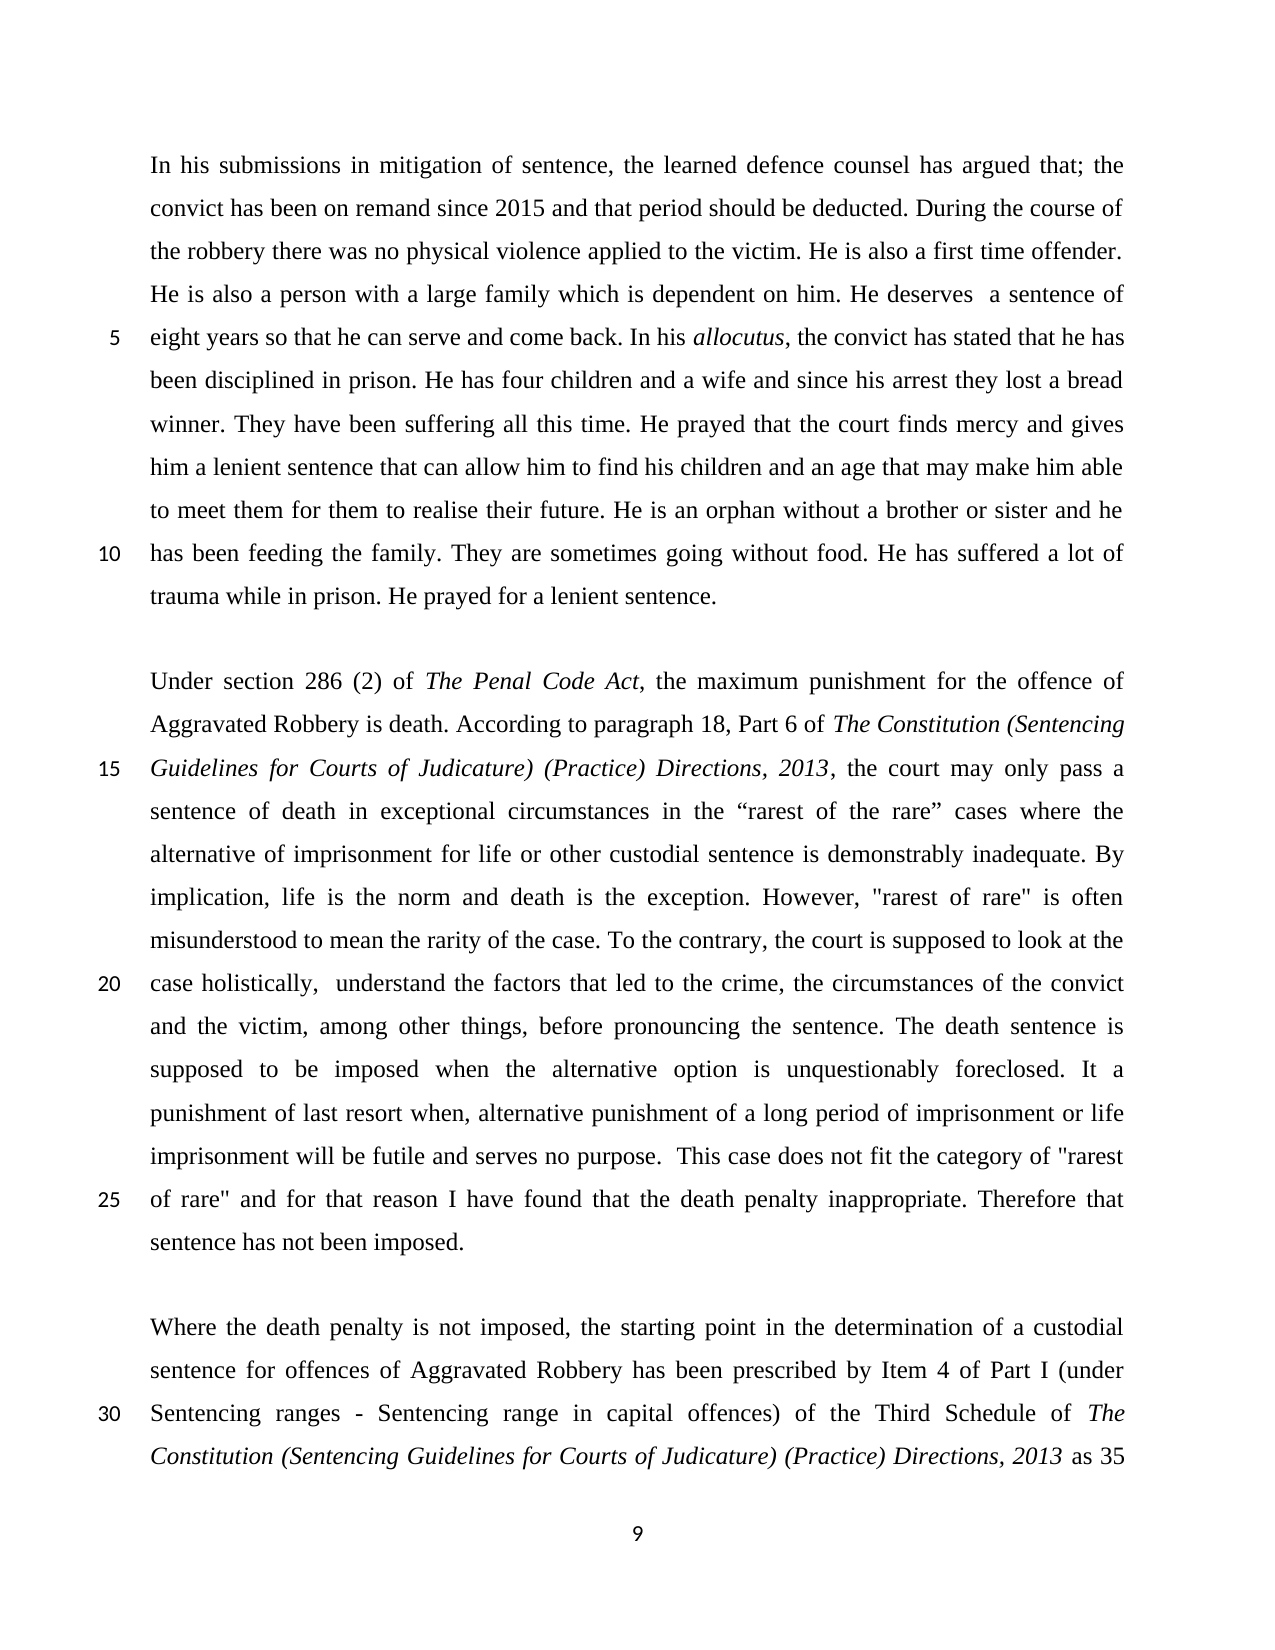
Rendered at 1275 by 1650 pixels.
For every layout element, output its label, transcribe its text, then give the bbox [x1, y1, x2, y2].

text In his submissions in mitigation of sentence, the learned defence counsel has argued that; the convict has been on remand since 2015 and that period should be deducted. During the course of the robbery there was no physical violence applied to the victim. He is also a first time offender. He is also a person with a large family which is dependent on him. He deserves a sentence of eight years so that he can serve and come back. In his allocutus, the convict has stated that he has been disciplined in prison. He has four children and a wife and since his arrest they lost a bread winner. They have been suffering all this time. He prayed that the court finds mercy and gives him a lenient sentence that can allow him to find his children and an age that may make him able to meet them for them to realise their future. He is an orphan without a brother or sister and he has been feeding the family. They are sometimes going without food. He has suffered a lot of trauma while in prison. He prayed for a lenient sentence. [150, 150, 1125, 610]
text Under section 286 (2) of The Penal Code Act, the maximum punishment for the offence of Aggravated Robbery is death. According to paragraph 18, Part 6 of The Constitution (Sentencing Guidelines for Courts of Judicature) (Practice) Directions, 2013, the court may only pass a sentence of death in exceptional circumstances in the “rarest of the rare” cases where the alternative of imprisonment for life or other custodial sentence is demonstrably inadequate. By implication, life is the norm and death is the exception. However, "rarest of rare" is often misunderstood to mean the rarity of the case. To the contrary, the court is supposed to look at the case holistically, understand the factors that led to the crime, the circumstances of the convict and the victim, among other things, before pronouncing the sentence. The death sentence is supposed to be imposed when the alternative option is unquestionably foreclosed. It a punishment of last resort when, alternative punishment of a long period of imprisonment or life imprisonment will be futile and serves no purpose. This case does not fit the category of "rarest of rare" and for that reason I have found that the death penalty inappropriate. Therefore that sentence has not been imposed. [150, 666, 1125, 1256]
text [150, 1312, 1125, 1470]
